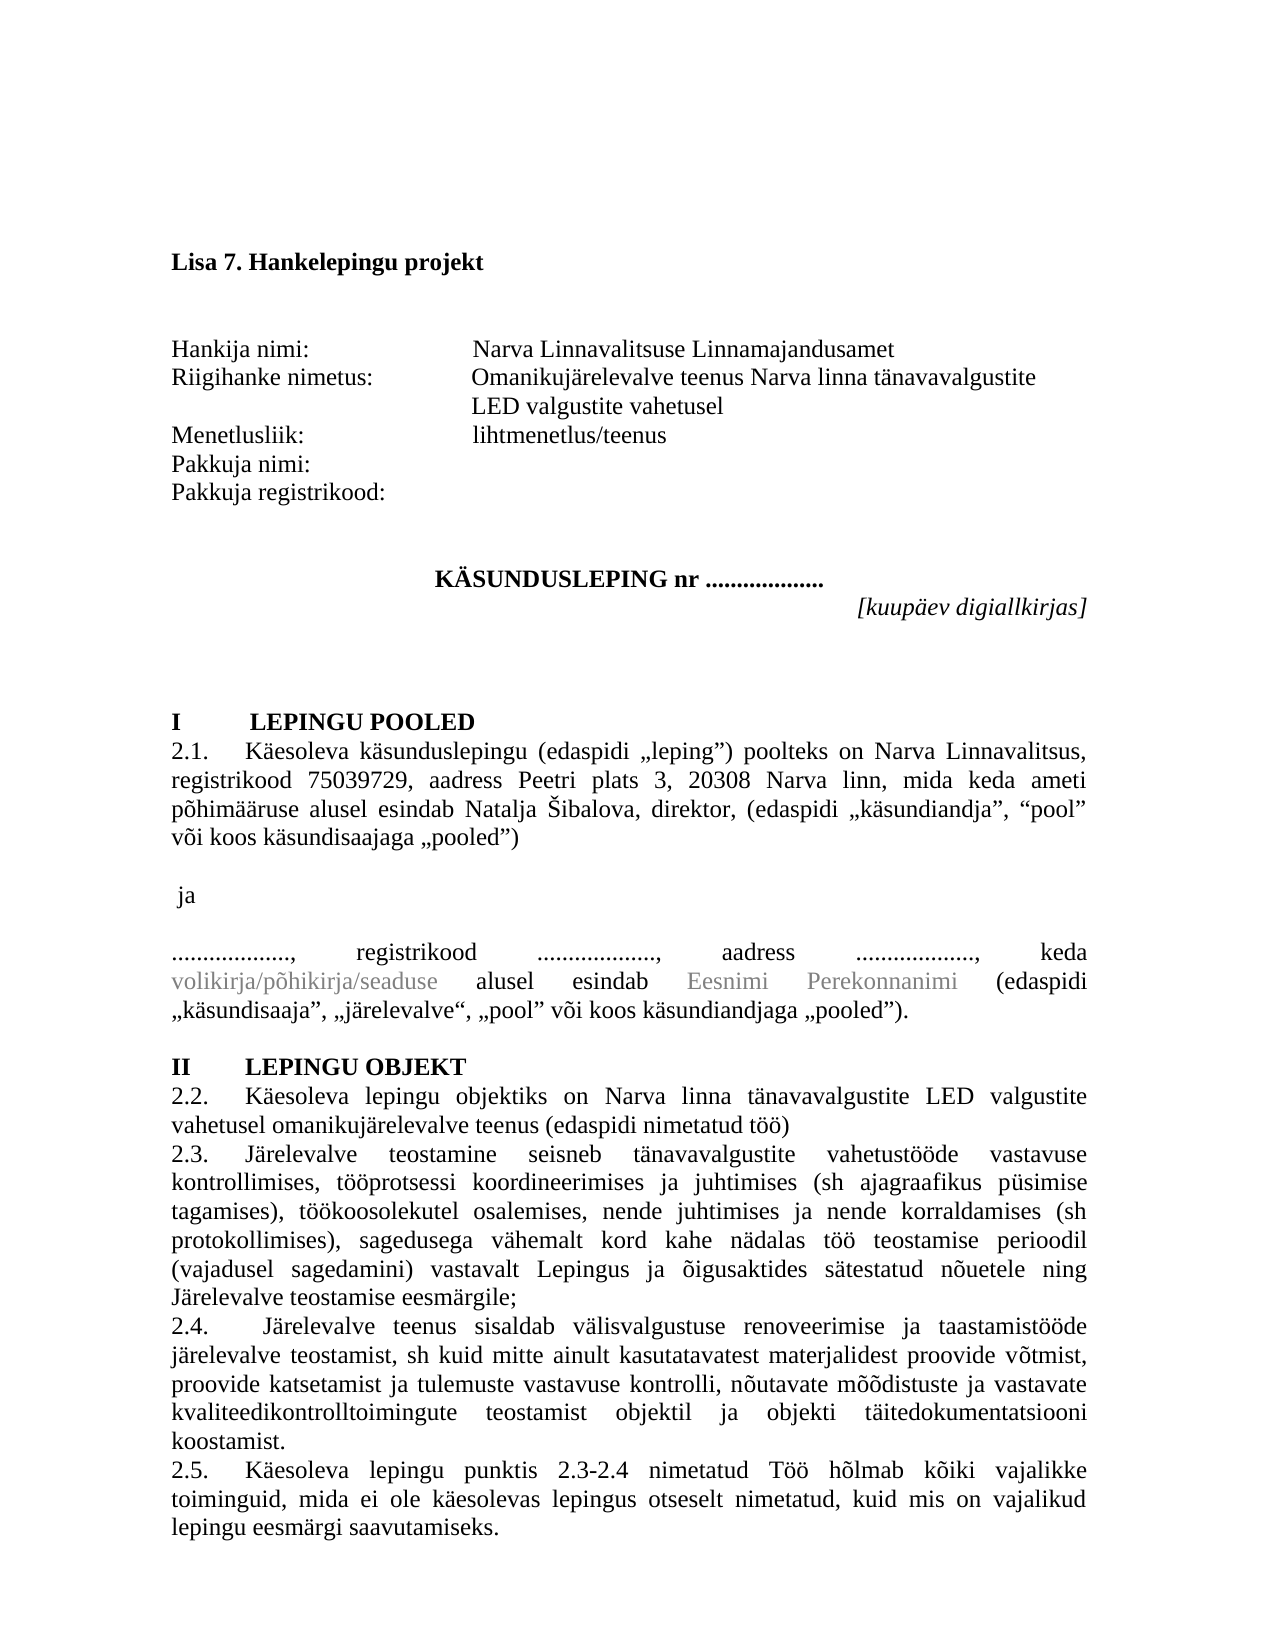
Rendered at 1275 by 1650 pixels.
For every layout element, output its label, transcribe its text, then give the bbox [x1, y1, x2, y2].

text Pakkuja nimi: [171, 449, 1087, 477]
text [kuupäev digiallkirjas] [171, 592, 1087, 621]
list Järelevalve teostamine seisneb tänavavalgustite vahetustööde vastavuse kontrollimises, tööprotsessi koordineerimises ja juhtimises (sh ajagraafikus püsimise tagamises), töökoosolekutel osalemises, nende juhtimises ja nende korraldamises (sh protokollimises), sagedusega vähemalt kord kahe nädalas töö teostamise perioodil (vajadusel sagedamini) vastavalt Lepingus ja õigusaktides sätestatud nõuetele ning Järelevalve teostamise eesmärgile; [171, 1139, 1087, 1311]
text Menetlusliik: lihtmenetlus/teenus [171, 420, 1087, 449]
list Käesoleva käsunduslepingu (edaspidi „leping”) poolteks on Narva Linnavalitsus, registrikood 75039729, aadress Peetri plats 3, 20308 Narva linn, mida keda ameti põhimääruse alusel esindab Natalja Šibalova, direktor, (edaspidi „käsundiandja”, “pool” või koos käsundisaajaga „pooled”) [171, 736, 1087, 851]
list Käesoleva lepingu punktis 2.3-2.4 nimetatud Töö hõlmab kõiki vajalikke toiminguid, mida ei ole käesolevas lepingus otseselt nimetatud, kuid mis on vajalikud lepingu eesmärgi saavutamiseks. [171, 1455, 1087, 1541]
text ja [171, 880, 1087, 909]
text Riigihanke nimetus: Omanikujärelevalve teenus Narva linna tänavavalgustite LED valgustite vahetusel [171, 362, 1087, 420]
text Lisa 7. Hankelepingu projekt [171, 247, 1087, 276]
text ..................., registrikood ..................., aadress ..................., keda volikirja/põhikirja/seaduse alusel esindab Eesnimi Perekonnanimi (edaspidi „käsundisaaja”, „järelevalve“, „pool” või koos käsundiandjaga „pooled”). [171, 937, 1087, 1024]
text Pakkuja registrikood: [171, 477, 1087, 506]
list Järelevalve teenus sisaldab välisvalgustuse renoveerimise ja taastamistööde järelevalve teostamist, sh kuid mitte ainult kasutatavatest materjalidest proovide võtmist, proovide katsetamist ja tulemuste vastavuse kontrolli, nõutavate mõõdistuste ja vastavate kvaliteedikontrolltoimingute teostamist objektil ja objekti täitedokumentatsiooni koostamist. [171, 1311, 1087, 1455]
list Käesoleva lepingu objektiks on Narva linna tänavavalgustite LED valgustite vahetusel omanikujärelevalve teenus (edaspidi nimetatud töö) [171, 1081, 1087, 1139]
subtitle II LEPINGU OBJEKT [171, 1052, 1087, 1081]
subtitle KÄSUNDUSLEPING nr ................... [171, 564, 1087, 592]
text Hankija nimi: Narva Linnavalitsuse Linnamajandusamet [171, 334, 1087, 362]
subtitle I LEPINGU POOLED [171, 707, 1087, 736]
